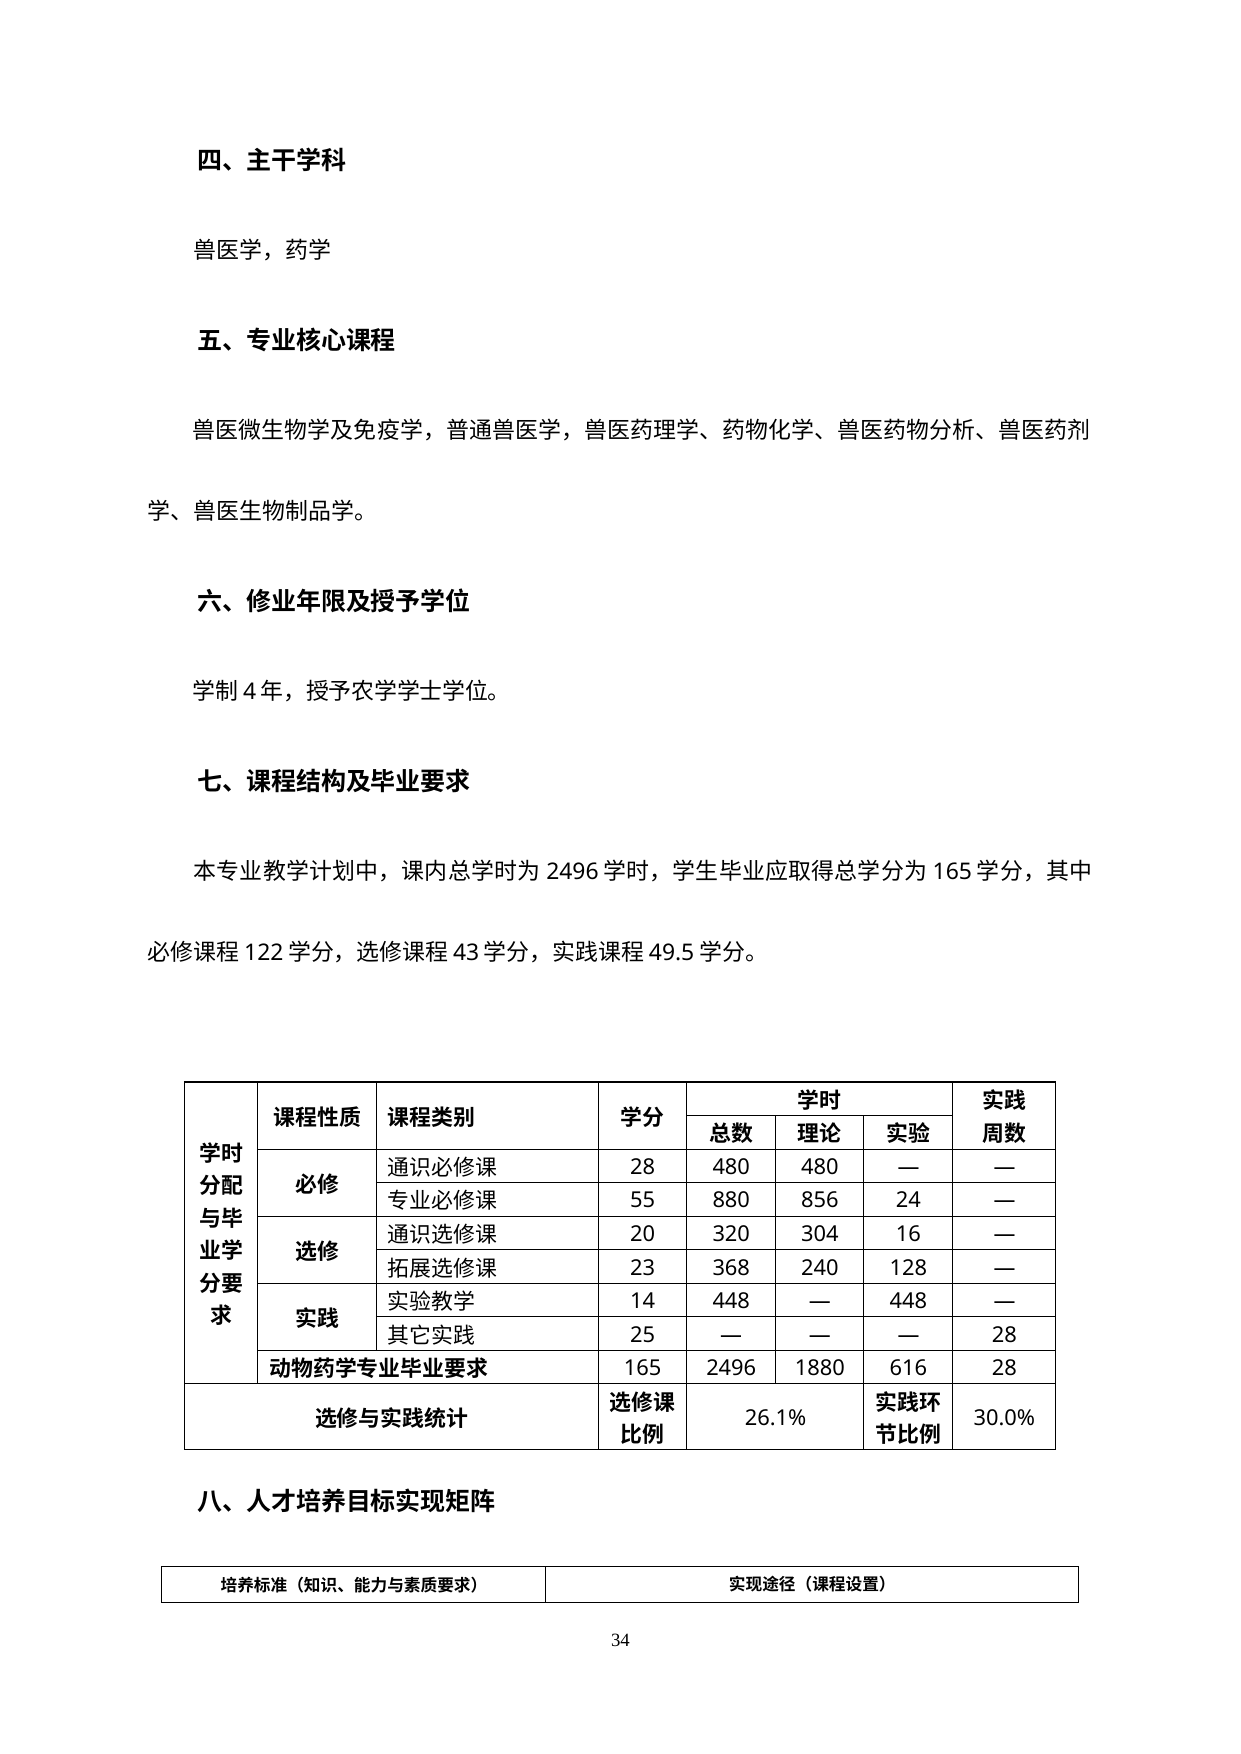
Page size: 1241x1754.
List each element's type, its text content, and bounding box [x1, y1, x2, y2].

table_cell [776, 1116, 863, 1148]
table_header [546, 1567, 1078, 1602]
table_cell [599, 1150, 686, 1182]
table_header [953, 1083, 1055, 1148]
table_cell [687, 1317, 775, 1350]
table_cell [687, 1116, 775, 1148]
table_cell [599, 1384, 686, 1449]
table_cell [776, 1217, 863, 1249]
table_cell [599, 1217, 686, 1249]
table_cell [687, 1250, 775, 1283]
text 七、课程结构及毕业要求 [148, 747, 1092, 812]
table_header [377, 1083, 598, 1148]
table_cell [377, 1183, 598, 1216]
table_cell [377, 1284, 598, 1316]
text 八、人才培养目标实现矩阵 [148, 1467, 1092, 1532]
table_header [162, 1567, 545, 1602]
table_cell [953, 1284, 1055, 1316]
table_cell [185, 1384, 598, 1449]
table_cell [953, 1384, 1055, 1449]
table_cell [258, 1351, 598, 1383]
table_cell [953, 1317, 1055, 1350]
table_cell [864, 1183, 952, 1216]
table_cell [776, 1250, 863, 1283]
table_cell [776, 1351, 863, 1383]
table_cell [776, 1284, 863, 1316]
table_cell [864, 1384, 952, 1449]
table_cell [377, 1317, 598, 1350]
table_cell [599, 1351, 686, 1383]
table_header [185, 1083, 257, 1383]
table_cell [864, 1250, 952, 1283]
text 四、主干学科 [148, 126, 1092, 191]
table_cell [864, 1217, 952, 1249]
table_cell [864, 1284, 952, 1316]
text 本专业教学计划中，课内总学时为2496学时，学生毕业应取得总学分为165学分，其中必修课程122学分，选修课程43学分，实践课程49.5学分。 [148, 837, 1092, 983]
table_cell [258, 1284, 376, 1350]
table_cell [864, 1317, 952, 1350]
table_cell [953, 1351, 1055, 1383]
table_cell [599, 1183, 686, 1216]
text 五、专业核心课程 [148, 306, 1092, 371]
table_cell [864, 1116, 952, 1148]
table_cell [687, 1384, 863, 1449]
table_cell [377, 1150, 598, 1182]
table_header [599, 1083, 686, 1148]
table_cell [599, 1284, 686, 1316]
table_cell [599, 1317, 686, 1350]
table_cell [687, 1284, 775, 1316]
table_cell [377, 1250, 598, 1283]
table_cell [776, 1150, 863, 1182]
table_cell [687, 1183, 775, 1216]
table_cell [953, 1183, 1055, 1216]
text 兽医学，药学 [148, 216, 1092, 281]
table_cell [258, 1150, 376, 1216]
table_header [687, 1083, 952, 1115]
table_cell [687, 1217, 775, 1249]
text 学制4年，授予农学学士学位。 [148, 657, 1092, 722]
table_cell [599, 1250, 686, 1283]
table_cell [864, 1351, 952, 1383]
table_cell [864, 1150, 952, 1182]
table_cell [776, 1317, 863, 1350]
text 兽医微生物学及免疫学，普通兽医学，兽医药理学、药物化学、兽医药物分析、兽医药剂学、兽医生物制品学。 [148, 396, 1092, 542]
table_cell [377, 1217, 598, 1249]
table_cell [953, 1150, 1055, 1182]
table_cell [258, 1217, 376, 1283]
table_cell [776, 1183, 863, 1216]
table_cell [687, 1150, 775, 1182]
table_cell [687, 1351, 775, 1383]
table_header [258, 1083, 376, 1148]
text 六、修业年限及授予学位 [148, 567, 1092, 632]
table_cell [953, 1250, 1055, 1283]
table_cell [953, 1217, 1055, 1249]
